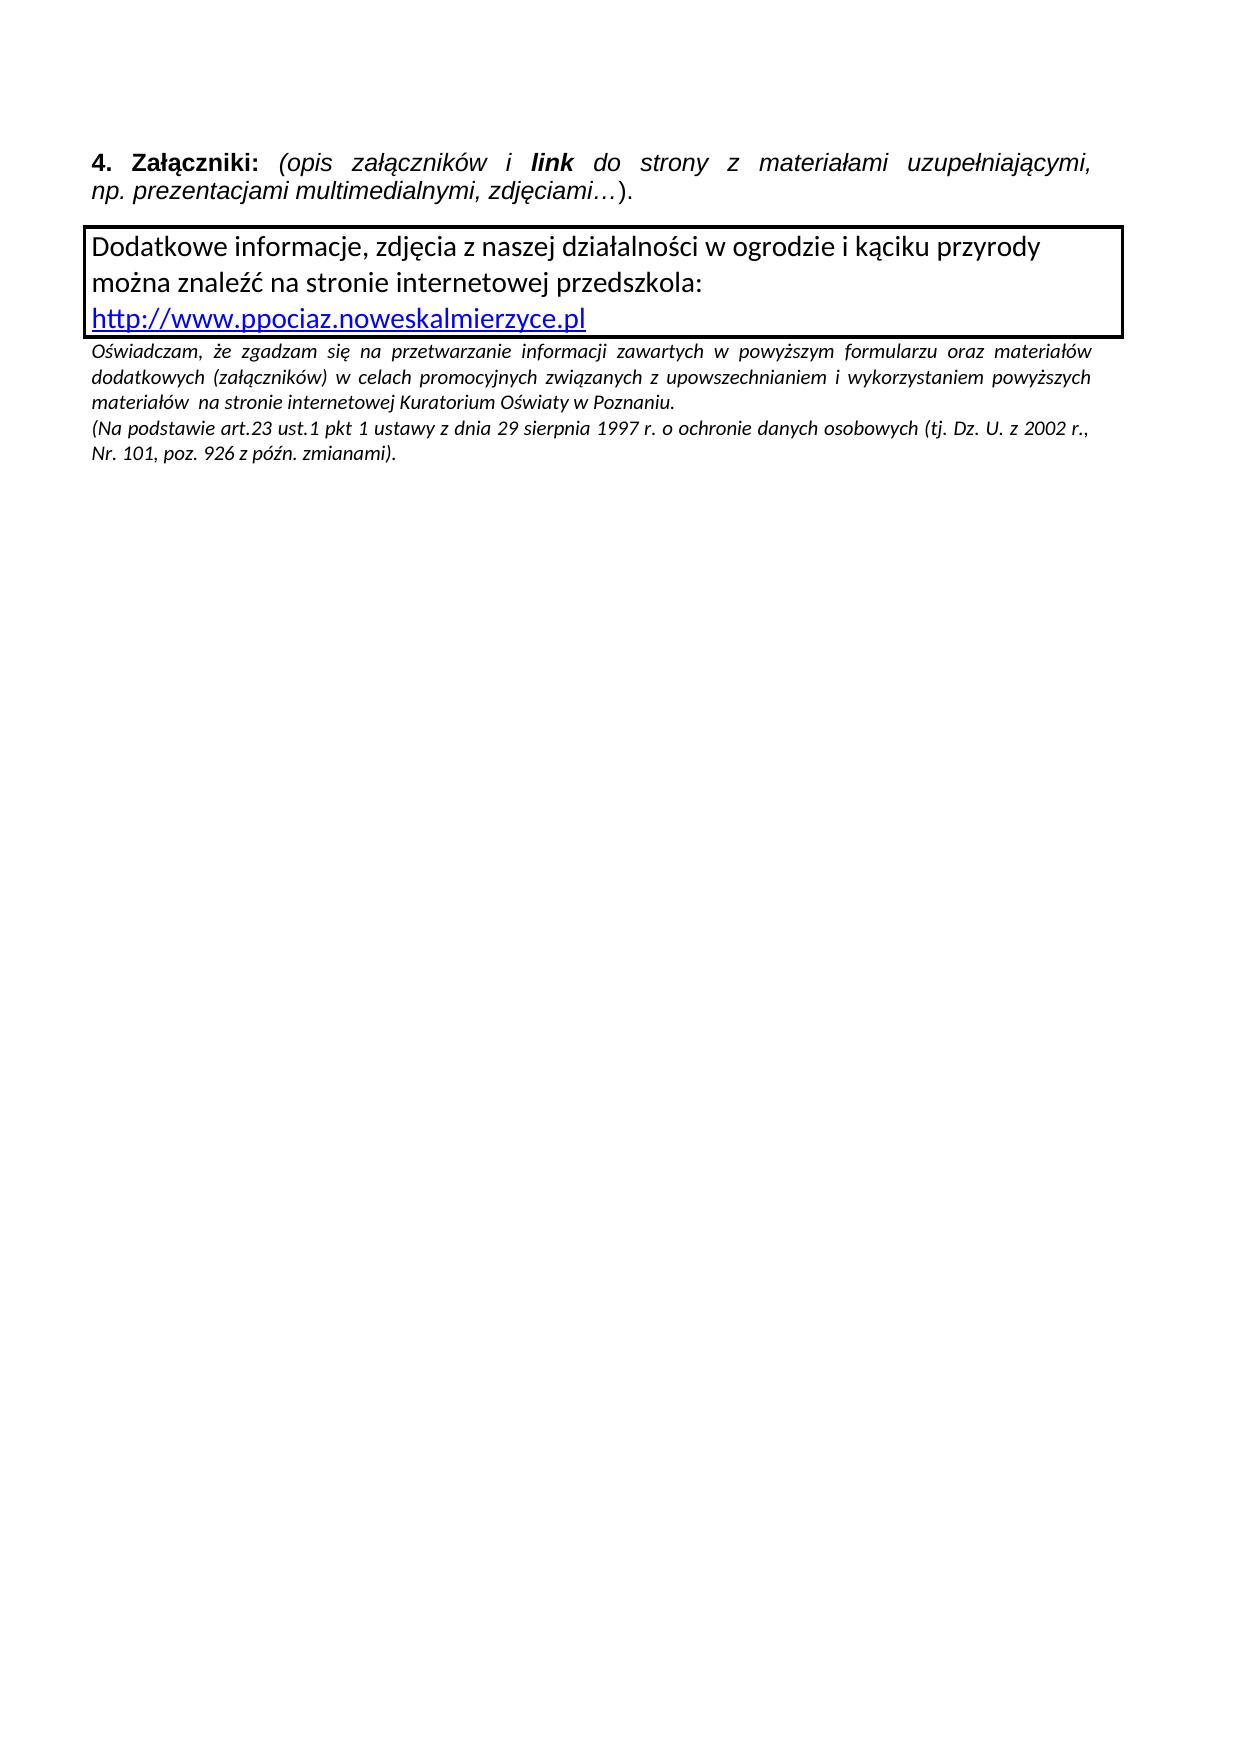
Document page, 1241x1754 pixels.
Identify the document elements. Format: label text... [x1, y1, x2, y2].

text Oświadczam, że zgadzam się na przetwarzanie informacji zawartych w powyższym formularzu oraz materiałów dodatkowych (załączników) w celach promocyjnych związanych z upowszechnianiem i wykorzystaniem powyższych materiałów na stronie internetowej Kuratorium Oświaty w Poznaniu. [91, 339, 1093, 415]
table_header Dodatkowe informacje, zdjęcia z naszej działalności w ogrodzie i kąciku przyrody można znaleźć na stronie internetowej przedszkola: http://www.ppociaz.noweskalmierzyce.pl [86, 229, 1121, 335]
text (Na podstawie art.23 ust.1 pkt 1 ustawy z dnia 29 sierpnia 1997 r. o ochronie danych osobowych (tj. Dz. U. z 2002 r., Nr. 101, poz. 926 z późn. zmianami). [91, 415, 1093, 466]
text 4. Załączniki: (opis załączników i link do strony z materiałami uzupełniającymi, np. prezentacjami multimedialnymi, zdjęciami…). [91, 148, 1093, 205]
